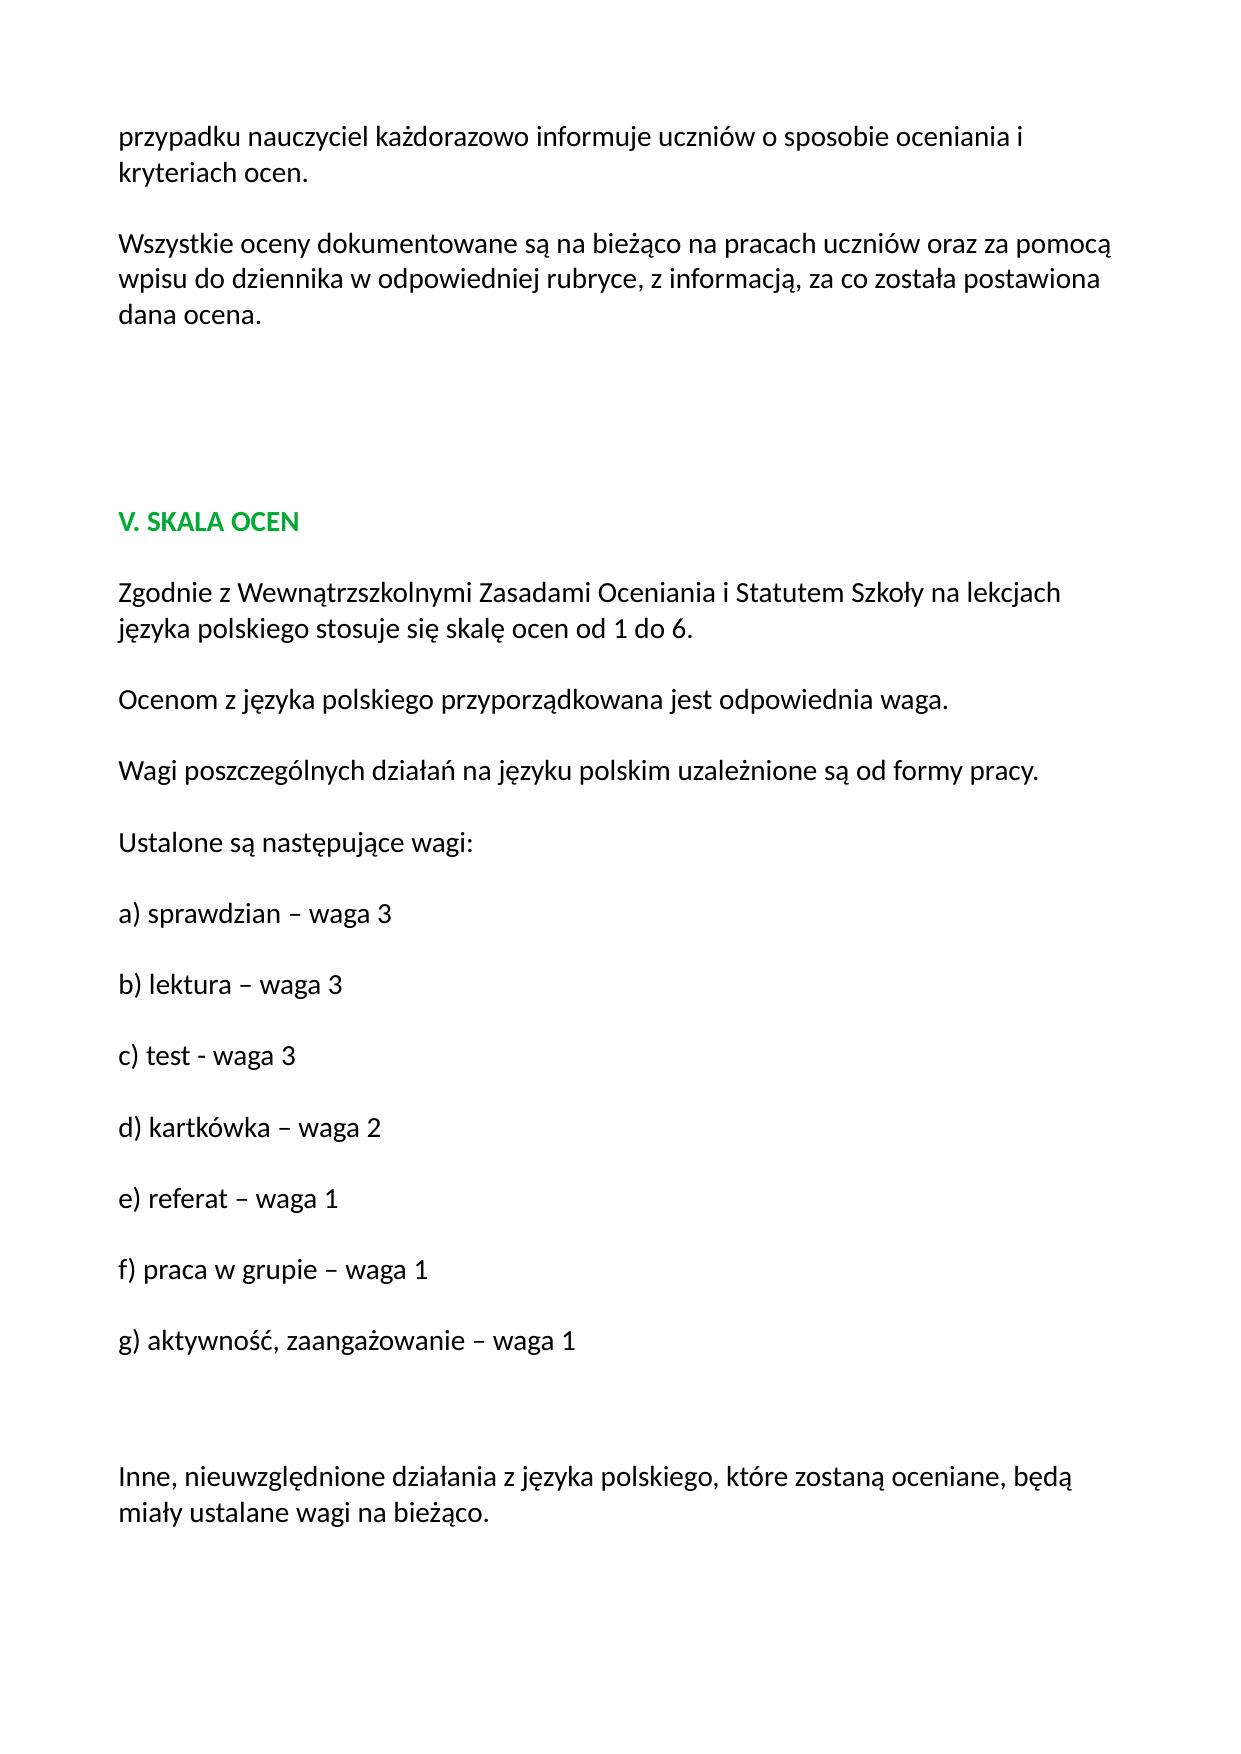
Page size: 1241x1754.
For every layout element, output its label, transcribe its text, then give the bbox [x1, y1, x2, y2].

text Wszystkie oceny dokumentowane są na bieżąco na pracach uczniów oraz za pomocą wpisu do dziennika w odpowiedniej rubryce, z informacją, za co została postawiona dana ocena. [118, 225, 1122, 332]
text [118, 118, 1122, 189]
text Zgodnie z Wewnątrzszkolnymi Zasadami Oceniania i Statutem Szkoły na lekcjach języka polskiego stosuje się skalę ocen od 1 do 6. [118, 574, 1122, 646]
text f) praca w grupie – waga 1 [118, 1251, 1122, 1287]
text a) sprawdzian – waga 3 [118, 895, 1122, 931]
text c) test - waga 3 [118, 1037, 1122, 1073]
text Ocenom z języka polskiego przyporządkowana jest odpowiednia waga. [118, 681, 1122, 717]
text d) kartkówka – waga 2 [118, 1109, 1122, 1144]
text Wagi poszczególnych działań na języku polskim uzależnione są od formy pracy. [118, 752, 1122, 788]
text e) referat – waga 1 [118, 1180, 1122, 1216]
text Inne, nieuwzględnione działania z języka polskiego, które zostaną oceniane, będą miały ustalane wagi na bieżąco. [118, 1458, 1122, 1529]
text Ustalone są następujące wagi: [118, 824, 1122, 859]
text g) aktywność, zaangażowanie – waga 1 [118, 1322, 1122, 1358]
text b) lektura – waga 3 [118, 966, 1122, 1002]
text V. SKALA OCEN [118, 503, 1122, 539]
